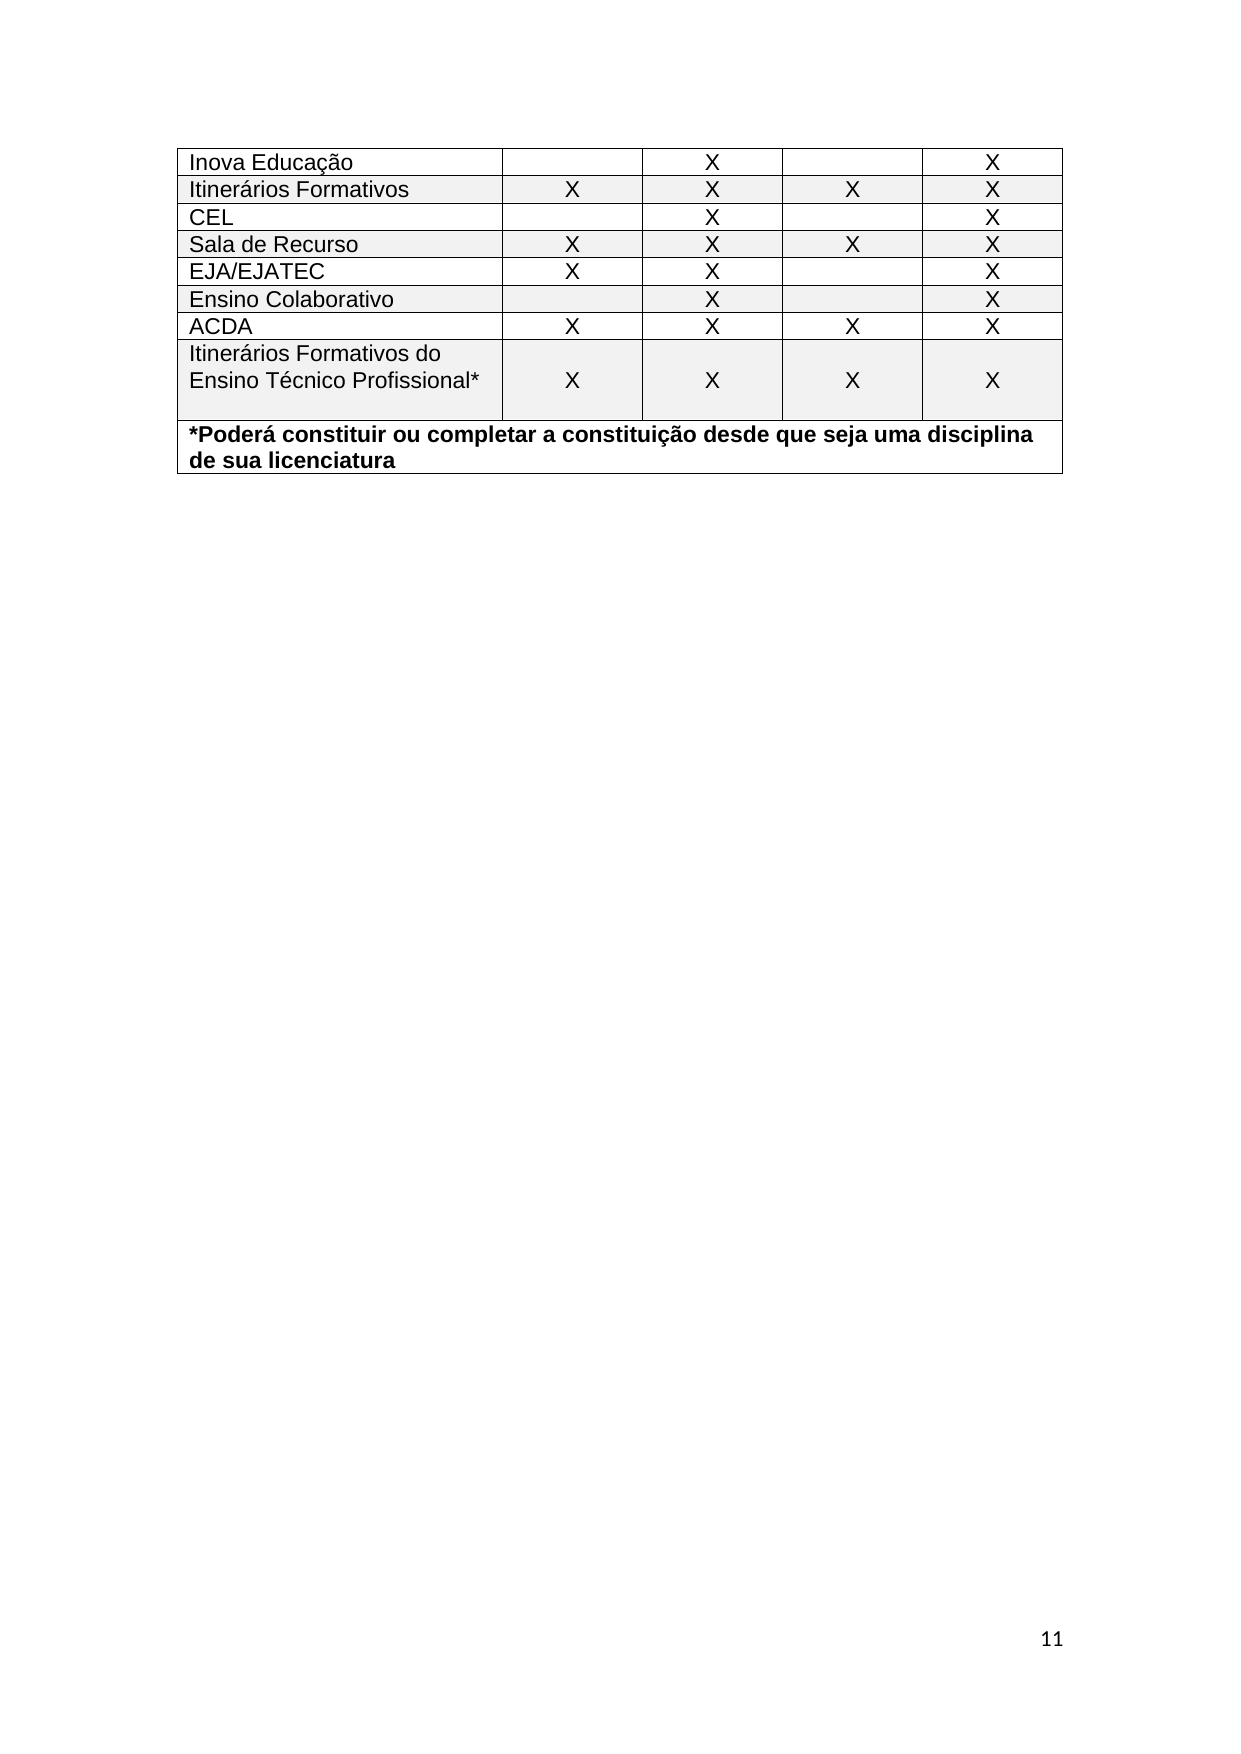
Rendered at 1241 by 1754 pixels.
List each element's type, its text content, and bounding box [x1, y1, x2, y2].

table_cell X [643, 313, 782, 339]
table_cell Sala de Recurso [178, 231, 502, 257]
table_cell X [783, 340, 922, 419]
table_cell [783, 258, 922, 284]
table_cell X [643, 176, 782, 202]
table_cell X [643, 149, 782, 175]
table_cell [503, 149, 642, 175]
table_cell X [923, 149, 1062, 175]
table_cell [783, 149, 922, 175]
table_cell X [503, 313, 642, 339]
table_cell X [923, 313, 1062, 339]
table_cell Ensino Colaborativo [178, 286, 502, 312]
table_cell *Poderá constituir ou completar a constituição desde que seja uma disciplina de sua licenciatura [178, 421, 1062, 473]
table_cell X [643, 286, 782, 312]
table_cell X [643, 204, 782, 230]
table_cell X [923, 231, 1062, 257]
table_cell X [503, 340, 642, 419]
table_cell Itinerários Formativos do Ensino Técnico Profissional* [178, 340, 502, 419]
table_cell X [923, 340, 1062, 419]
table_cell X [923, 176, 1062, 202]
table_cell X [503, 258, 642, 284]
table_cell Inova Educação [178, 149, 502, 175]
table_cell CEL [178, 204, 502, 230]
table_cell ACDA [178, 313, 502, 339]
table_cell EJA/EJATEC [178, 258, 502, 284]
table_cell [783, 286, 922, 312]
table_cell Itinerários Formativos [178, 176, 502, 202]
table_cell [783, 204, 922, 230]
table_cell X [643, 231, 782, 257]
table_cell X [923, 204, 1062, 230]
table_cell X [643, 340, 782, 419]
table_cell X [783, 313, 922, 339]
table_cell [503, 286, 642, 312]
table_cell X [923, 258, 1062, 284]
table_cell X [503, 176, 642, 202]
table_cell X [503, 231, 642, 257]
table_cell X [923, 286, 1062, 312]
table_cell X [783, 176, 922, 202]
table_cell X [643, 258, 782, 284]
table_cell [503, 204, 642, 230]
table_cell X [783, 231, 922, 257]
